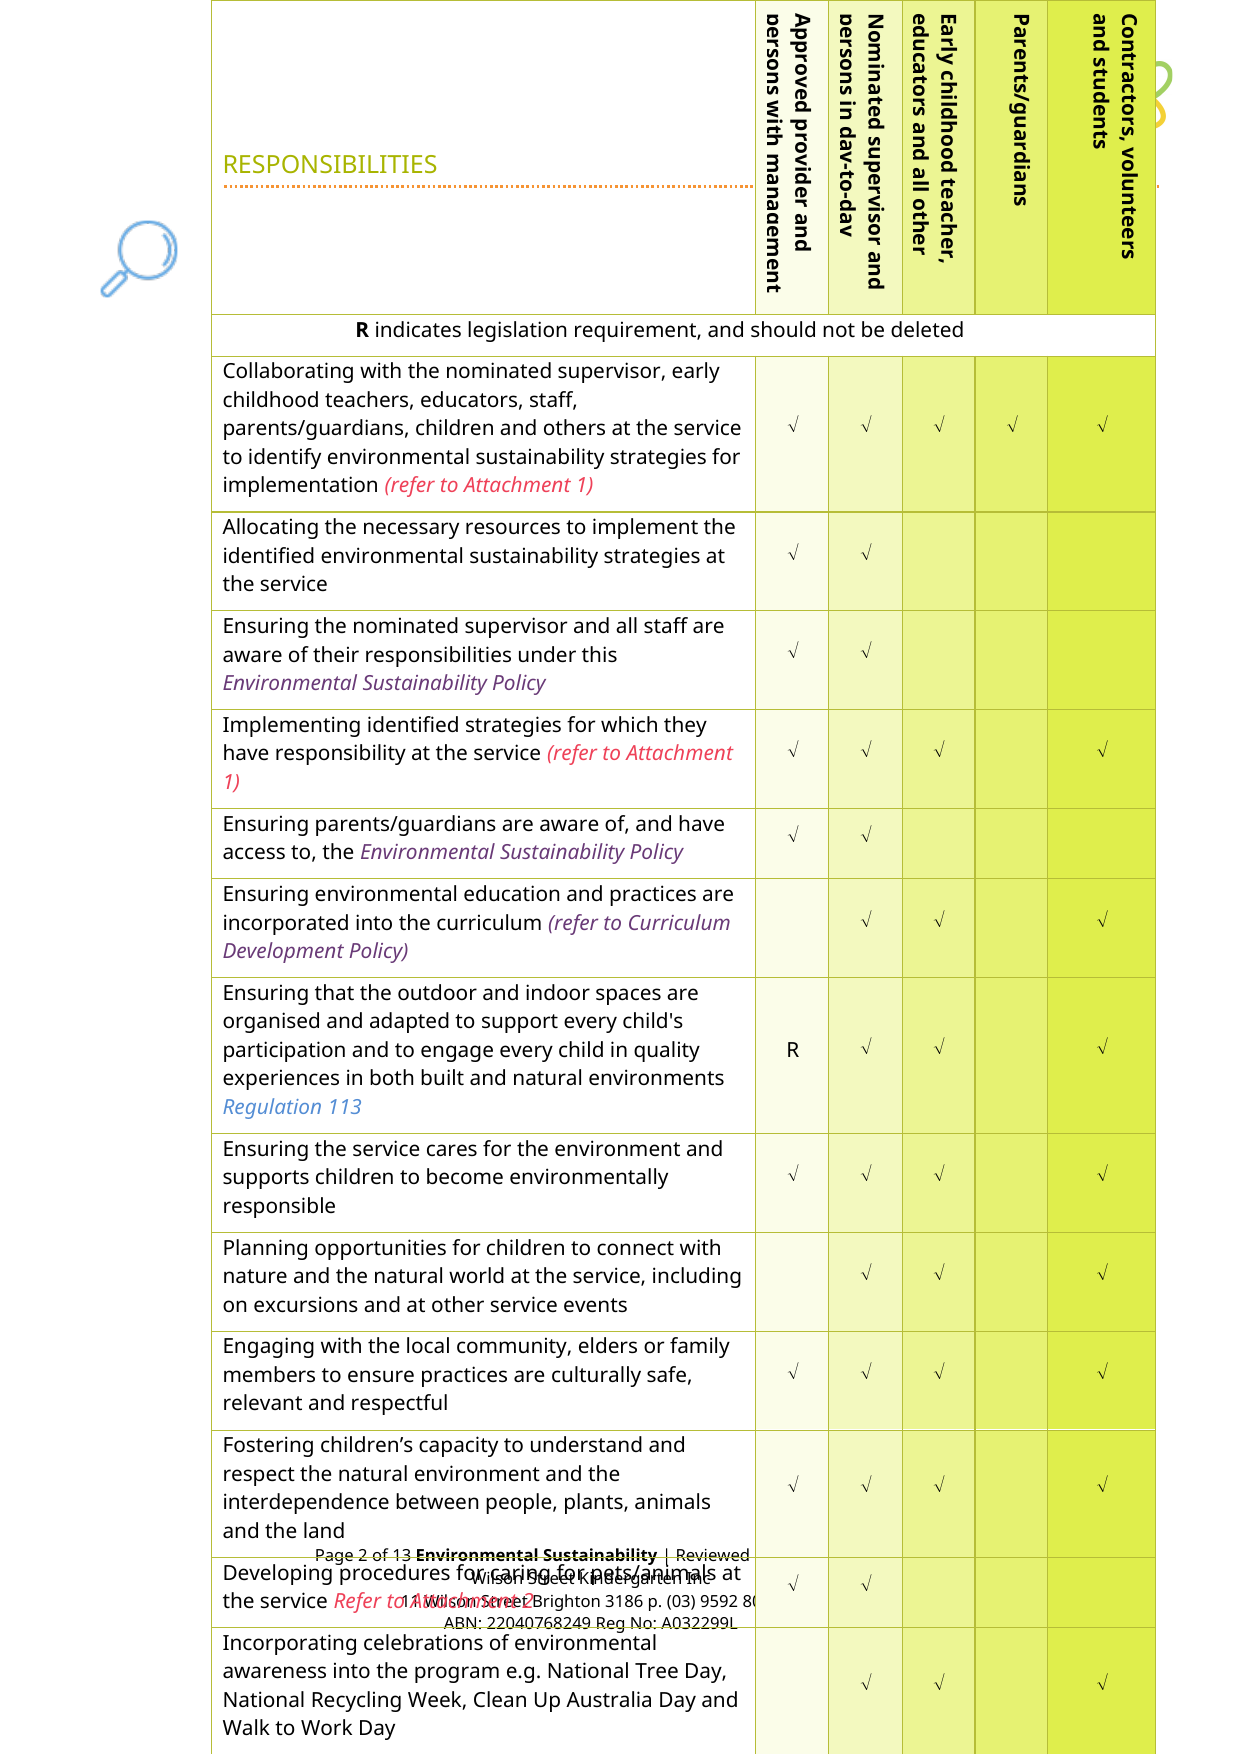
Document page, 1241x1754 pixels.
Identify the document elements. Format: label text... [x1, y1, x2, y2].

table_cell [1048, 1431, 1155, 1557]
table_cell [829, 611, 902, 709]
table_cell [976, 879, 1047, 977]
table_cell [903, 809, 974, 878]
table_cell [756, 1233, 828, 1331]
table_cell [976, 1431, 1047, 1557]
table_cell [976, 357, 1047, 511]
table_cell [756, 1332, 828, 1429]
table_cell [903, 978, 974, 1133]
table_cell [903, 1332, 974, 1429]
table_cell [903, 357, 974, 511]
table_cell Developing procedures for caring for pets/animals at the service Refer to Attachment 2 [212, 1558, 755, 1627]
picture [70, 191, 207, 327]
table_cell [756, 513, 828, 610]
table_cell [1048, 809, 1155, 878]
table_cell [903, 611, 974, 709]
table_cell [976, 1134, 1047, 1232]
table_cell [829, 1134, 902, 1232]
table_cell [829, 978, 902, 1133]
table_cell Ensuring the service cares for the environment and supports children to become environmentally responsible [212, 1134, 755, 1232]
table_cell [756, 710, 828, 808]
table_cell [829, 710, 902, 808]
table_cell [756, 1558, 828, 1627]
table_cell Allocating the necessary resources to implement the identified environmental sustainability strategies at the service [212, 513, 755, 610]
table_cell R indicates legislation requirement, and should not be deleted [212, 315, 1155, 356]
table_cell [976, 611, 1047, 709]
table_cell [976, 1558, 1047, 1627]
table_cell [756, 357, 828, 511]
table_cell Implementing identified strategies for which they have responsibility at the service (refer to Attachment 1) [212, 710, 755, 808]
table_cell [829, 513, 902, 610]
table_cell [976, 1332, 1047, 1429]
table_cell [1048, 1332, 1155, 1429]
table_header Parents/guardians [976, 1, 1047, 314]
table_cell [976, 809, 1047, 878]
table_cell Ensuring parents/guardians are aware of, and have access to, the Environmental Sustainability Policy [212, 809, 755, 878]
table_cell [1048, 710, 1155, 808]
table_cell Ensuring the nominated supervisor and all staff are aware of their responsibilities under this Environmental Sustainability Policy [212, 611, 755, 709]
table_cell [976, 710, 1047, 808]
table_cell [976, 513, 1047, 610]
table_cell [1048, 1558, 1155, 1627]
table_cell Collaborating with the nominated supervisor, early childhood teachers, educators, staff, parents/guardians, children and others at the service to identify environmental sustainability strategies for implementation (refer to Attachment 1) [212, 357, 755, 511]
table_cell [903, 1233, 974, 1331]
table_cell [1048, 611, 1155, 709]
table_cell [1048, 513, 1155, 610]
table_cell [903, 1628, 974, 1754]
table_cell [829, 357, 902, 511]
table_cell [1048, 1134, 1155, 1232]
table_cell [829, 1628, 902, 1754]
table_cell [903, 1558, 974, 1627]
table_cell [756, 809, 828, 878]
table_cell [976, 978, 1047, 1133]
table_cell [829, 1431, 902, 1557]
table_cell Planning opportunities for children to connect with nature and the natural world at the service, including on excursions and at other service events [212, 1233, 755, 1331]
table_cell [1048, 357, 1155, 511]
table_cell Ensuring that the outdoor and indoor spaces are organised and adapted to support every child's participation and to engage every child in quality experiences in both built and natural environments Regulation 113 [212, 978, 755, 1133]
table_cell [903, 879, 974, 977]
picture [1156, 59, 1173, 129]
table_header Contractors, volunteers and students [1048, 1, 1155, 314]
table_cell [1048, 978, 1155, 1133]
table_cell Ensuring environmental education and practices are incorporated into the curriculum (refer to Curriculum Development Policy) [212, 879, 755, 977]
table_header Approved provider and persons with management or control [756, 1, 828, 314]
table_cell [903, 513, 974, 610]
table_cell [976, 1233, 1047, 1331]
table_cell [756, 879, 828, 977]
table_cell [903, 1431, 974, 1557]
table_cell [1048, 1628, 1155, 1754]
table_cell [829, 879, 902, 977]
table_cell [756, 611, 828, 709]
table_header Nominated supervisor and persons in day-to-day charge [829, 1, 902, 314]
table_header Responsibilities [212, 1, 755, 314]
table_cell [903, 1134, 974, 1232]
table_cell [1048, 1233, 1155, 1331]
table_cell Fostering children’s capacity to understand and respect the natural environment and the interdependence between people, plants, animals and the land [212, 1431, 755, 1557]
table_cell [756, 1431, 828, 1557]
table_cell Engaging with the local community, elders or family members to ensure practices are culturally safe, relevant and respectful [212, 1332, 755, 1429]
table_cell [1048, 879, 1155, 977]
table_cell [829, 1233, 902, 1331]
table_cell [756, 1628, 828, 1754]
table_cell [903, 710, 974, 808]
table_cell [976, 1628, 1047, 1754]
table_cell [756, 1134, 828, 1232]
table_cell Incorporating celebrations of environmental awareness into the program e.g. National Tree Day, National Recycling Week, Clean Up Australia Day and Walk to Work Day [212, 1628, 755, 1754]
table_cell [829, 1558, 902, 1627]
table_cell [829, 1332, 902, 1429]
table_cell [829, 809, 902, 878]
table_header Early childhood teacher, educators and all other staff [903, 1, 974, 314]
table_cell R [756, 978, 828, 1133]
